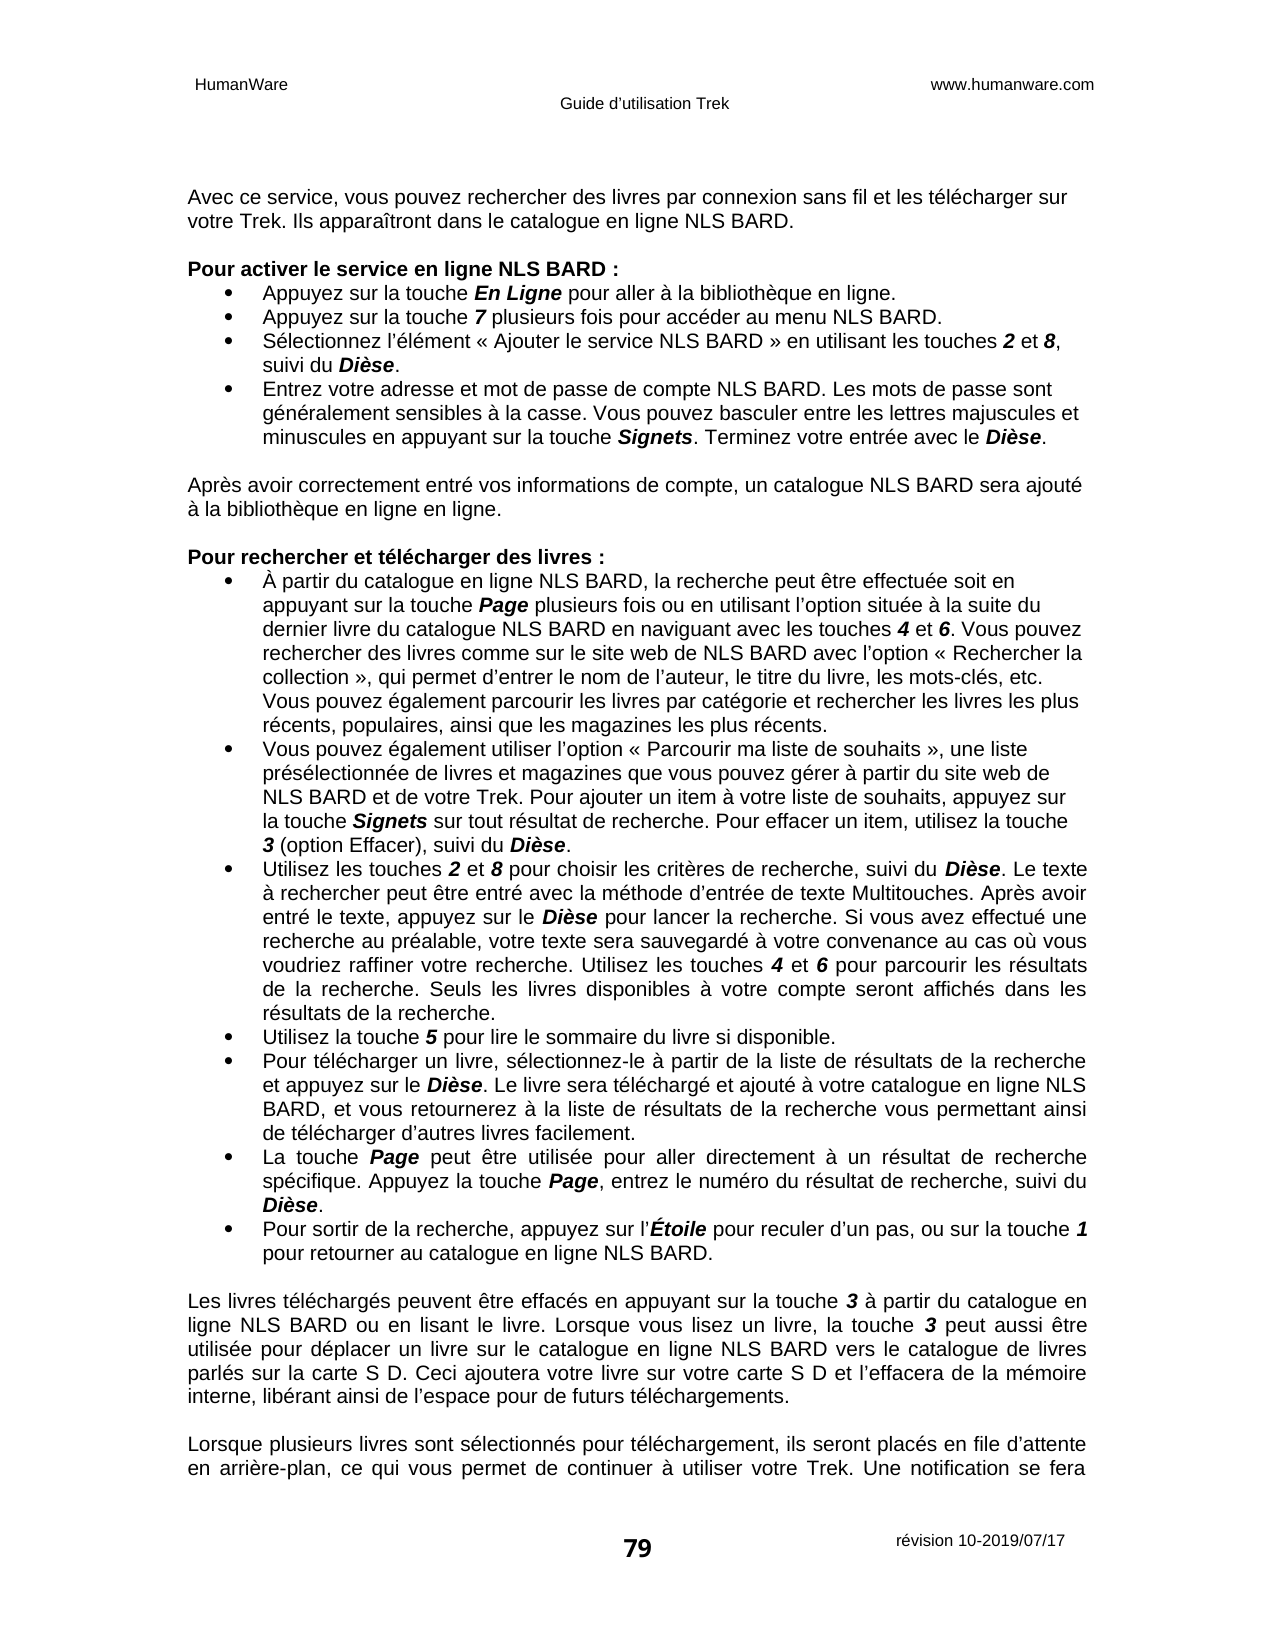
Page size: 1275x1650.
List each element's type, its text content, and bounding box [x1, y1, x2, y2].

list Pour sortir de la recherche, appuyez sur l’Étoile pour reculer d’un pas, ou sur la touche 1 pour retourner au catalogue en ligne NLS BARD. [225, 1216, 1088, 1264]
list À partir du catalogue en ligne NLS BARD, la recherche peut être effectuée soit en appuyant sur la touche Page plusieurs fois ou en utilisant l’option située à la suite du dernier livre du catalogue NLS BARD en naviguant avec les touches 4 et 6. Vous pouvez rechercher des livres comme sur le site web de NLS BARD avec l’option « Rechercher la collection », qui permet d’entrer le nom de l’auteur, le titre du livre, les mots-clés, etc. Vous pouvez également parcourir les livres par catégorie et rechercher les livres les plus récents, populaires, ainsi que les magazines les plus récents. [225, 569, 1088, 737]
list Entrez votre adresse et mot de passe de compte NLS BARD. Les mots de passe sont généralement sensibles à la casse. Vous pouvez basculer entre les lettres majuscules et minuscules en appuyant sur la touche Signets. Terminez votre entrée avec le Dièse. [225, 377, 1088, 449]
text Pour rechercher et télécharger des livres : [187, 545, 1088, 569]
list Utilisez les touches 2 et 8 pour choisir les critères de recherche, suivi du Dièse. Le texte à rechercher peut être entré avec la méthode d’entrée de texte Multitouches. Après avoir entré le texte, appuyez sur le Dièse pour lancer la recherche. Si vous avez effectué une recherche au préalable, votre texte sera sauvegardé à votre convenance au cas où vous voudriez raffiner votre recherche. Utilisez les touches 4 et 6 pour parcourir les résultats de la recherche. Seuls les livres disponibles à votre compte seront affichés dans les résultats de la recherche. [225, 857, 1088, 1024]
text Après avoir correctement entré vos informations de compte, un catalogue NLS BARD sera ajouté à la bibliothèque en ligne en ligne. [187, 473, 1088, 521]
list Sélectionnez l’élément « Ajouter le service NLS BARD » en utilisant les touches 2 et 8, suivi du Dièse. [225, 329, 1088, 377]
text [187, 1432, 1088, 1480]
text Avec ce service, vous pouvez rechercher des livres par connexion sans fil et les télécharger sur votre Trek. Ils apparaîtront dans le catalogue en ligne NLS BARD. [187, 185, 1088, 233]
list Pour télécharger un livre, sélectionnez-le à partir de la liste de résultats de la recherche et appuyez sur le Dièse. Le livre sera téléchargé et ajouté à votre catalogue en ligne NLS BARD, et vous retournerez à la liste de résultats de la recherche vous permettant ainsi de télécharger d’autres livres facilement. [225, 1048, 1088, 1144]
text Les livres téléchargés peuvent être effacés en appuyant sur la touche 3 à partir du catalogue en ligne NLS BARD ou en lisant le livre. Lorsque vous lisez un livre, la touche 3 peut aussi être utilisée pour déplacer un livre sur le catalogue en ligne NLS BARD vers le catalogue de livres parlés sur la carte S D. Ceci ajoutera votre livre sur votre carte S D et l’effacera de la mémoire interne, libérant ainsi de l’espace pour de futurs téléchargements. [187, 1288, 1088, 1408]
list Appuyez sur la touche En Ligne pour aller à la bibliothèque en ligne. [225, 281, 1088, 305]
list La touche Page peut être utilisée pour aller directement à un résultat de recherche spécifique. Appuyez la touche Page, entrez le numéro du résultat de recherche, suivi du Dièse. [225, 1144, 1088, 1216]
list Vous pouvez également utiliser l’option « Parcourir ma liste de souhaits », une liste présélectionnée de livres et magazines que vous pouvez gérer à partir du site web de NLS BARD et de votre Trek. Pour ajouter un item à votre liste de souhaits, appuyez sur la touche Signets sur tout résultat de recherche. Pour effacer un item, utilisez la touche 3 (option Effacer), suivi du Dièse. [225, 737, 1088, 857]
list Utilisez la touche 5 pour lire le sommaire du livre si disponible. [225, 1024, 1088, 1048]
text Pour activer le service en ligne NLS BARD : [187, 257, 1088, 281]
list Appuyez sur la touche 7 plusieurs fois pour accéder au menu NLS BARD. [225, 305, 1088, 329]
